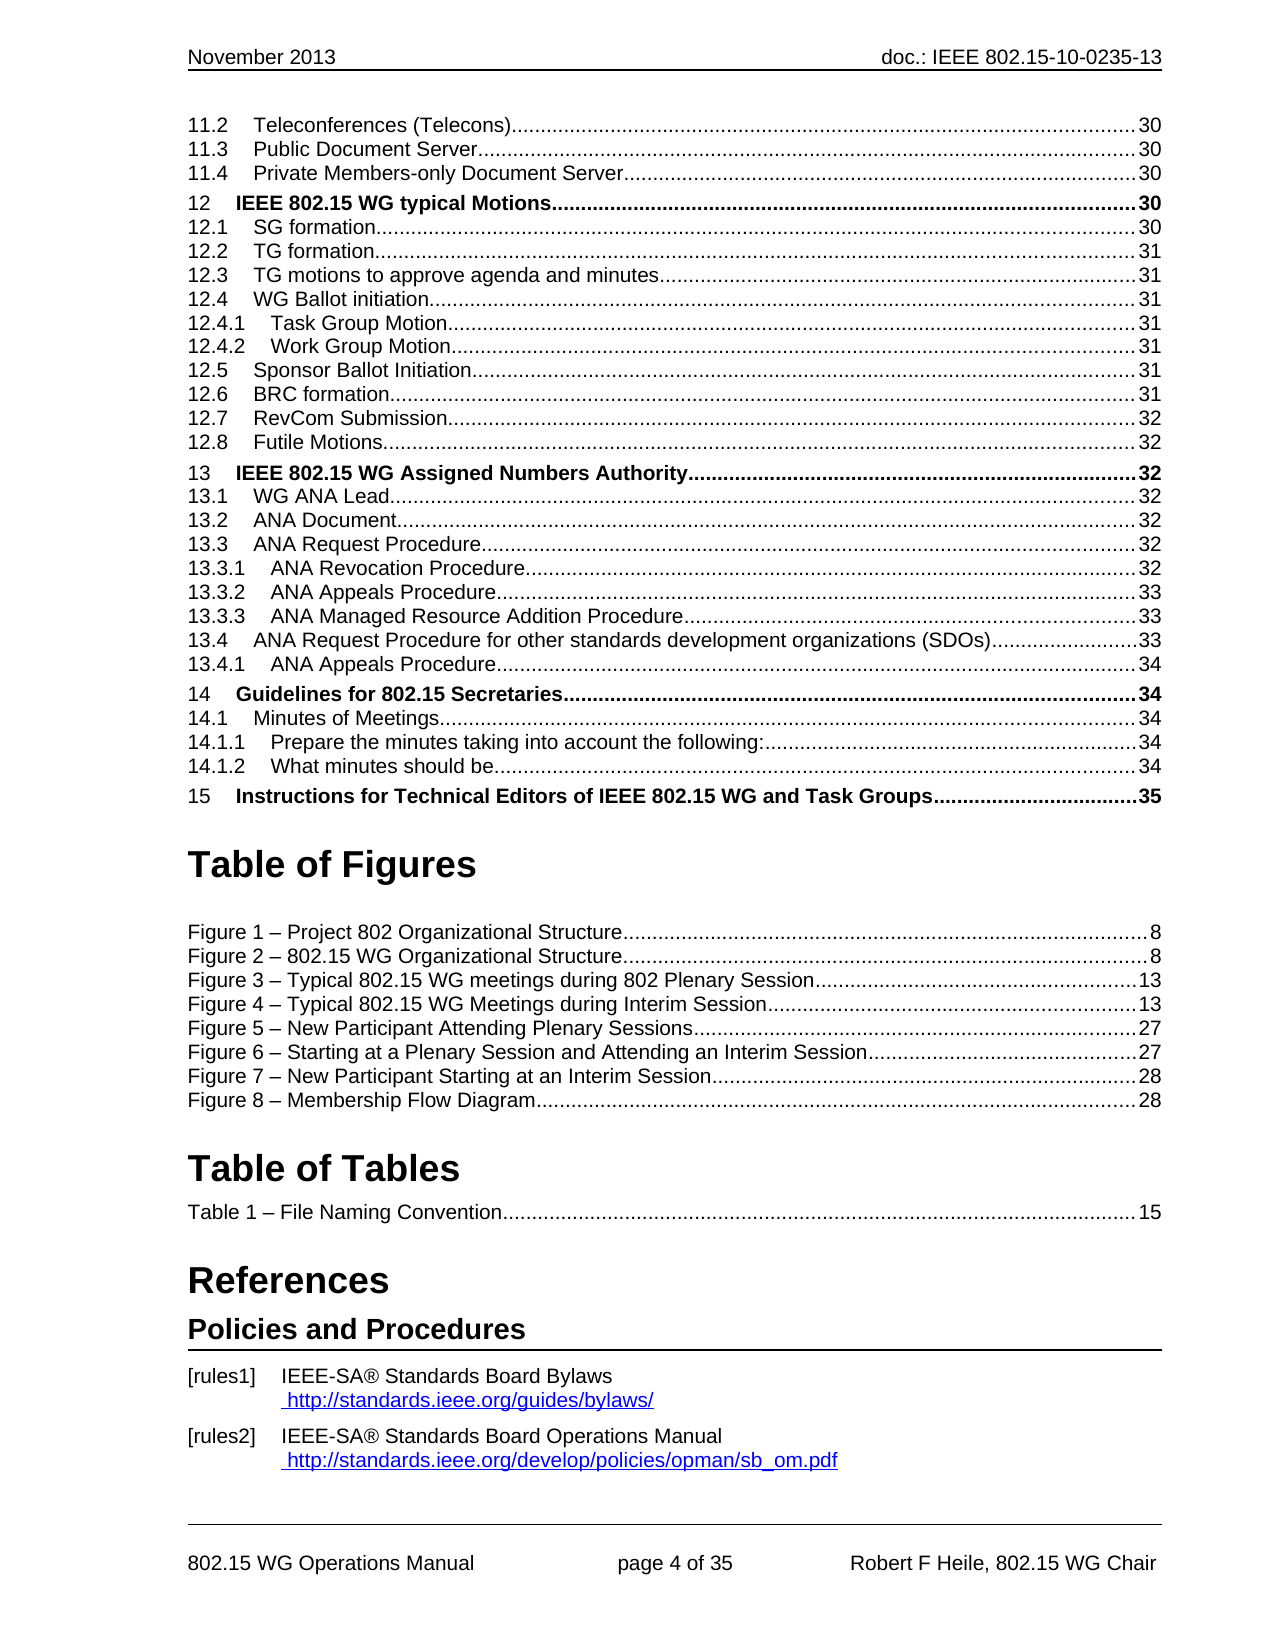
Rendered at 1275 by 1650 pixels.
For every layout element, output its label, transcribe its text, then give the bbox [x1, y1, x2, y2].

text Figure 5 – New Participant Attending Plenary Sessions 27 [187, 1016, 1162, 1040]
text Figure 6 – Starting at a Plenary Session and Attending an Interim Session 27 [187, 1040, 1162, 1064]
text 13.2 ANA Document 32 [187, 508, 1162, 532]
text Figure 1 – Project 802 Organizational Structure 8 [187, 920, 1162, 944]
text Figure 2 – 802.15 WG Organizational Structure 8 [187, 944, 1162, 968]
text Figure 7 – New Participant Starting at an Interim Session 28 [187, 1064, 1162, 1088]
text Figure 3 – Typical 802.15 WG meetings during 802 Plenary Session 13 [187, 968, 1162, 992]
text Figure 4 – Typical 802.15 WG Meetings during Interim Session 13 [187, 992, 1162, 1016]
text 13.3.2 ANA Appeals Procedure 33 [187, 580, 1162, 604]
text Table of Tables [187, 1146, 1162, 1189]
text 12.4.1 Task Group Motion 31 [187, 310, 1162, 334]
text IEEE-SA® Standards Board Operations Manual http://standards.ieee.org/develop/policies/opman/sb_om.pdf [187, 1424, 1162, 1472]
text 12.8 Futile Motions 32 [187, 430, 1162, 454]
text 11.3 Public Document Server 30 [187, 136, 1162, 160]
text 13.4.1 ANA Appeals Procedure 34 [187, 652, 1162, 676]
text 13.3 ANA Request Procedure 32 [187, 532, 1162, 556]
text 13.4 ANA Request Procedure for other standards development organizations (SDOs) 33 [187, 628, 1162, 652]
text 15 Instructions for Technical Editors of IEEE 802.15 WG and Task Groups 35 [187, 784, 1162, 808]
text 12.6 BRC formation 31 [187, 382, 1162, 406]
text 12.2 TG formation 31 [187, 238, 1162, 262]
text 12 IEEE 802.15 WG typical Motions 30 [187, 191, 1162, 214]
text 13.3.1 ANA Revocation Procedure 32 [187, 556, 1162, 580]
text 14.1 Minutes of Meetings 34 [187, 706, 1162, 730]
text 11.4 Private Members-only Document Server 30 [187, 160, 1162, 184]
text Table 1 – File Naming Convention 15 [187, 1200, 1162, 1224]
text 14.1.1 Prepare the minutes taking into account the following: 34 [187, 730, 1162, 754]
text 12.3 TG motions to approve agenda and minutes 31 [187, 262, 1162, 286]
text 14.1.2 What minutes should be 34 [187, 754, 1162, 778]
text 13.3.3 ANA Managed Resource Addition Procedure 33 [187, 604, 1162, 628]
text 13.1 WG ANA Lead 32 [187, 484, 1162, 508]
text 12.1 SG formation 30 [187, 214, 1162, 238]
text 14 Guidelines for 802.15 Secretaries 34 [187, 682, 1162, 706]
text 12.5 Sponsor Ballot Initiation 31 [187, 358, 1162, 382]
text 11.2 Teleconferences (Telecons) 30 [187, 112, 1162, 136]
text 12.4.2 Work Group Motion 31 [187, 334, 1162, 358]
text Policies and Procedures [187, 1312, 1162, 1351]
text 12.4 WG Ballot initiation 31 [187, 286, 1162, 310]
text IEEE-SA® Standards Board Bylaws http://standards.ieee.org/guides/bylaws/ [187, 1363, 1162, 1411]
text 13 IEEE 802.15 WG Assigned Numbers Authority 32 [187, 460, 1162, 484]
text Figure 8 – Membership Flow Diagram 28 [187, 1088, 1162, 1112]
text References [187, 1258, 1162, 1301]
text Table of Figures [187, 843, 1162, 886]
text 12.7 RevCom Submission 32 [187, 406, 1162, 430]
